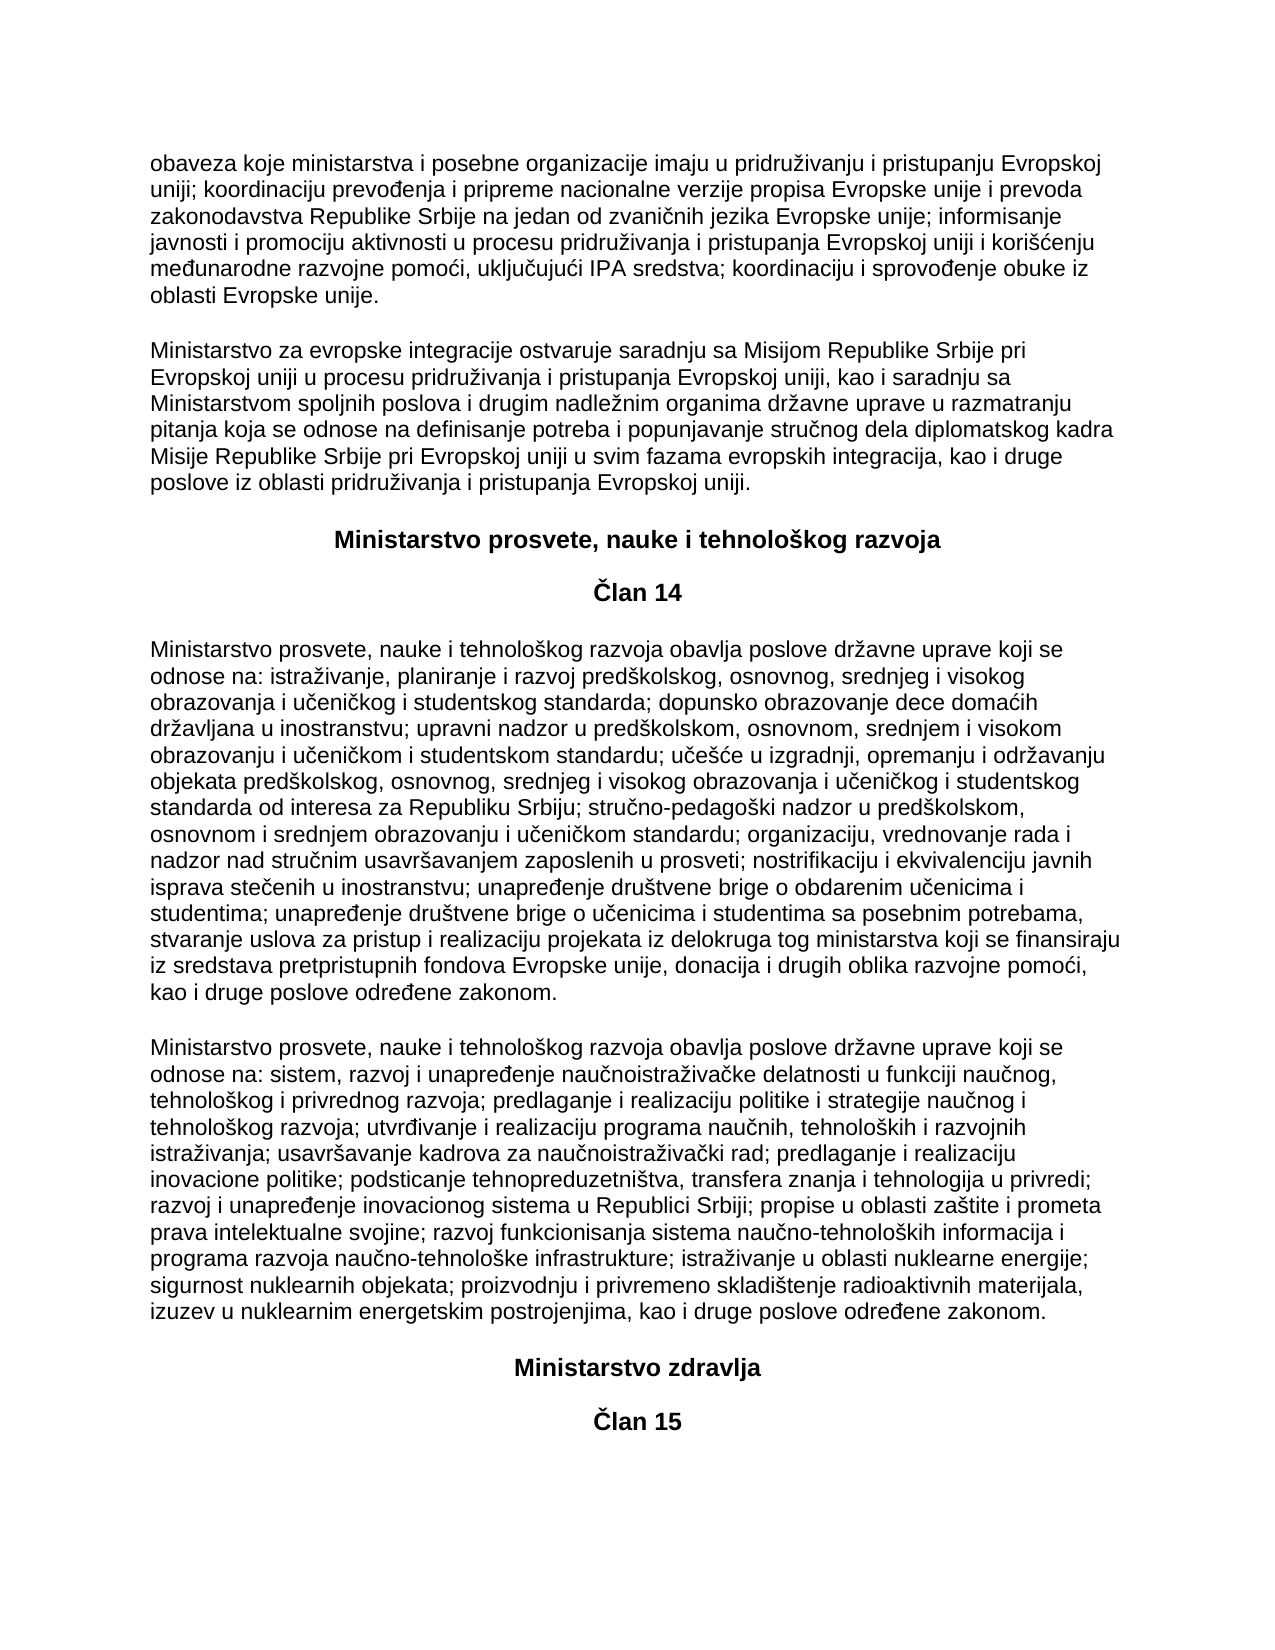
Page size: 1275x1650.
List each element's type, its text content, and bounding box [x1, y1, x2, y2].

text Ministarstvo za evropske integracije ostvaruje saradnju sa Misijom Republike Srbije pri Evropskoj uniji u procesu pridruživanja i pristupanja Evropskoj uniji, kao i saradnju sa Ministarstvom spoljnih poslova i drugim nadležnim organima državne uprave u razmatranju pitanja koja se odnose na definisanje potreba i popunjavanje stručnog dela diplomatskog kadra Misije Republike Srbije pri Evropskoj uniji u svim fazama evropskih integracija, kao i druge poslove iz oblasti pridruživanja i pristupanja Evropskoj uniji. [150, 337, 1125, 495]
text Ministarstvo prosvete, nauke i tehnološkog razvoja [150, 524, 1125, 553]
text Ministarstvo prosvete, nauke i tehnološkog razvoja obavlja poslove državne uprave koji se odnose na: istraživanje, planiranje i razvoj predškolskog, osnovnog, srednjeg i visokog obrazovanja i učeničkog i studentskog standarda; dopunsko obrazovanje dece domaćih državljana u inostranstvu; upravni nadzor u predškolskom, osnovnom, srednjem i visokom obrazovanju i učeničkom i studentskom standardu; učešće u izgradnji, opremanju i održavanju objekata predškolskog, osnovnog, srednjeg i visokog obrazovanja i učeničkog i studentskog standarda od interesa za Republiku Srbiju; stručno-pedagoški nadzor u predškolskom, osnovnom i srednjem obrazovanju i učeničkom standardu; organizaciju, vrednovanje rada i nadzor nad stručnim usavršavanjem zaposlenih u prosveti; nostrifikaciju i ekvivalenciju javnih isprava stečenih u inostranstvu; unapređenje društvene brige o obdarenim učenicima i studentima; unapređenje društvene brige o učenicima i studentima sa posebnim potrebama, stvaranje uslova za pristup i realizaciju projekata iz delokruga tog ministarstva koji se finansiraju iz sredstava pretpristupnih fondova Evropske unije, donacija i drugih oblika razvojne pomoći, kao i druge poslove određene zakonom. [150, 636, 1125, 1005]
text Član 15 [150, 1407, 1125, 1436]
text Ministarstvo zdravlja [150, 1353, 1125, 1382]
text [150, 150, 1125, 308]
text Ministarstvo prosvete, nauke i tehnološkog razvoja obavlja poslove državne uprave koji se odnose na: sistem, razvoj i unapređenje naučnoistraživačke delatnosti u funkciji naučnog, tehnološkog i privrednog razvoja; predlaganje i realizaciju politike i strategije naučnog i tehnološkog razvoja; utvrđivanje i realizaciju programa naučnih, tehnoloških i razvojnih istraživanja; usavršavanje kadrova za naučnoistraživački rad; predlaganje i realizaciju inovacione politike; podsticanje tehnopreduzetništva, transfera znanja i tehnologija u privredi; razvoj i unapređenje inovacionog sistema u Republici Srbiji; propise u oblasti zaštite i prometa prava intelektualne svojine; razvoj funkcionisanja sistema naučno-tehnoloških informacija i programa razvoja naučno-tehnološke infrastrukture; istraživanje u oblasti nuklearne energije; sigurnost nuklearnih objekata; proizvodnju i privremeno skladištenje radioaktivnih materijala, izuzev u nuklearnim energetskim postrojenjima, kao i druge poslove određene zakonom. [150, 1034, 1125, 1324]
text Član 14 [150, 578, 1125, 607]
